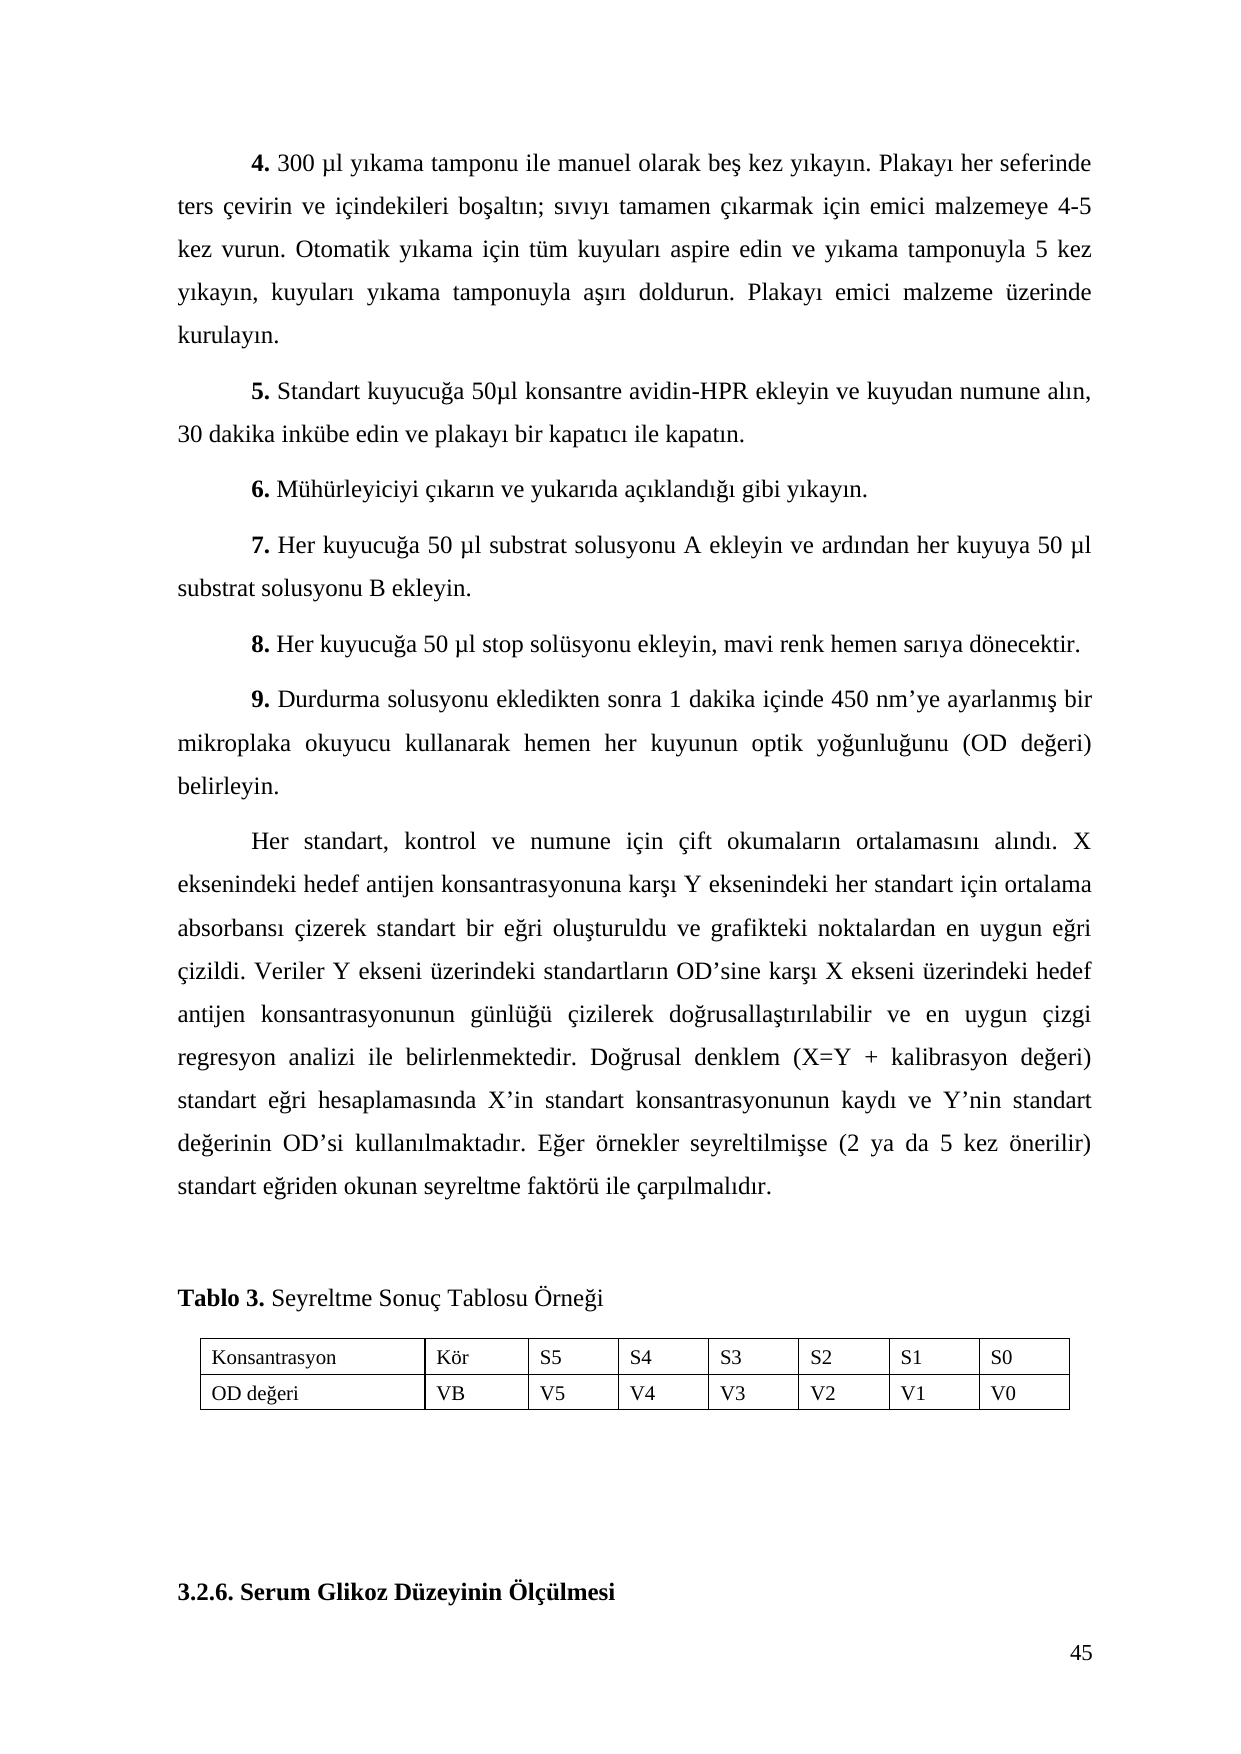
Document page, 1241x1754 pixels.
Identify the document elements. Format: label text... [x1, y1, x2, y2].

table_header S1 [890, 1339, 979, 1374]
text 8. Her kuyucuğa 50 µl stop solüsyonu ekleyin, mavi renk hemen sarıya dönecektir. [177, 629, 1092, 658]
table_header Kör [426, 1339, 528, 1374]
table_header S0 [980, 1339, 1069, 1374]
text 9. Durdurma solusyonu ekledikten sonra 1 dakika içinde 450 nm’ye ayarlanmış bir mikroplaka okuyucu kullanarak hemen her kuyunun optik yoğunluğunu (OD değeri) belirleyin. [177, 684, 1092, 799]
table_cell V1 [890, 1375, 979, 1409]
text Her standart, kontrol ve numune için çift okumaların ortalamasını alındı. X eksenindeki hedef antijen konsantrasyonuna karşı Y eksenindeki her standart için ortalama absorbansı çizerek standart bir eğri oluşturuldu ve grafikteki noktalardan en uygun eğri çizildi. Veriler Y ekseni üzerindeki standartların OD’sine karşı X ekseni üzerindeki hedef antijen konsantrasyonunun günlüğü çizilerek doğrusallaştırılabilir ve en uygun çizgi regresyon analizi ile belirlenmektedir. Doğrusal denklem (X=Y + kalibrasyon değeri) standart eğri hesaplamasında X’in standart konsantrasyonunun kaydı ve Y’nin standart değerinin OD’si kullanılmaktadır. Eğer örnekler seyreltilmişse (2 ya da 5 kez önerilir) standart eğriden okunan seyreltme faktörü ile çarpılmalıdır. [177, 826, 1092, 1200]
text 7. Her kuyucuğa 50 µl substrat solusyonu A ekleyin ve ardından her kuyuya 50 µl substrat solusyonu B ekleyin. [177, 530, 1092, 602]
text 4. 300 µl yıkama tamponu ile manuel olarak beş kez yıkayın. Plakayı her seferinde ters çevirin ve içindekileri boşaltın; sıvıyı tamamen çıkarmak için emici malzemeye 4-5 kez vurun. Otomatik yıkama için tüm kuyuları aspire edin ve yıkama tamponuyla 5 kez yıkayın, kuyuları yıkama tamponuyla aşırı doldurun. Plakayı emici malzeme üzerinde kurulayın. [177, 148, 1092, 349]
table_cell V2 [799, 1375, 889, 1409]
table_header S4 [619, 1339, 708, 1374]
table_header Konsantrasyon [201, 1339, 424, 1374]
text Tablo 3. Seyreltme Sonuç Tablosu Örneği [177, 1283, 1092, 1311]
text 5. Standart kuyucuğa 50µl konsantre avidin-HPR ekleyin ve kuyudan numune alın, 30 dakika inkübe edin ve plakayı bir kapatıcı ile kapatın. [177, 376, 1092, 448]
table_cell V0 [980, 1375, 1069, 1409]
table_header S3 [709, 1339, 798, 1374]
table_cell VB [426, 1375, 528, 1409]
table_cell OD değeri [201, 1375, 424, 1409]
subtitle 3.2.6. Serum Glikoz Düzeyinin Ölçülmesi [177, 1577, 1092, 1606]
table_cell V4 [619, 1375, 708, 1409]
table_header S5 [529, 1339, 618, 1374]
table_cell V3 [709, 1375, 798, 1409]
table_header S2 [799, 1339, 889, 1374]
text 6. Mühürleyiciyi çıkarın ve yukarıda açıklandığı gibi yıkayın. [177, 474, 1092, 503]
table_cell V5 [529, 1375, 618, 1409]
